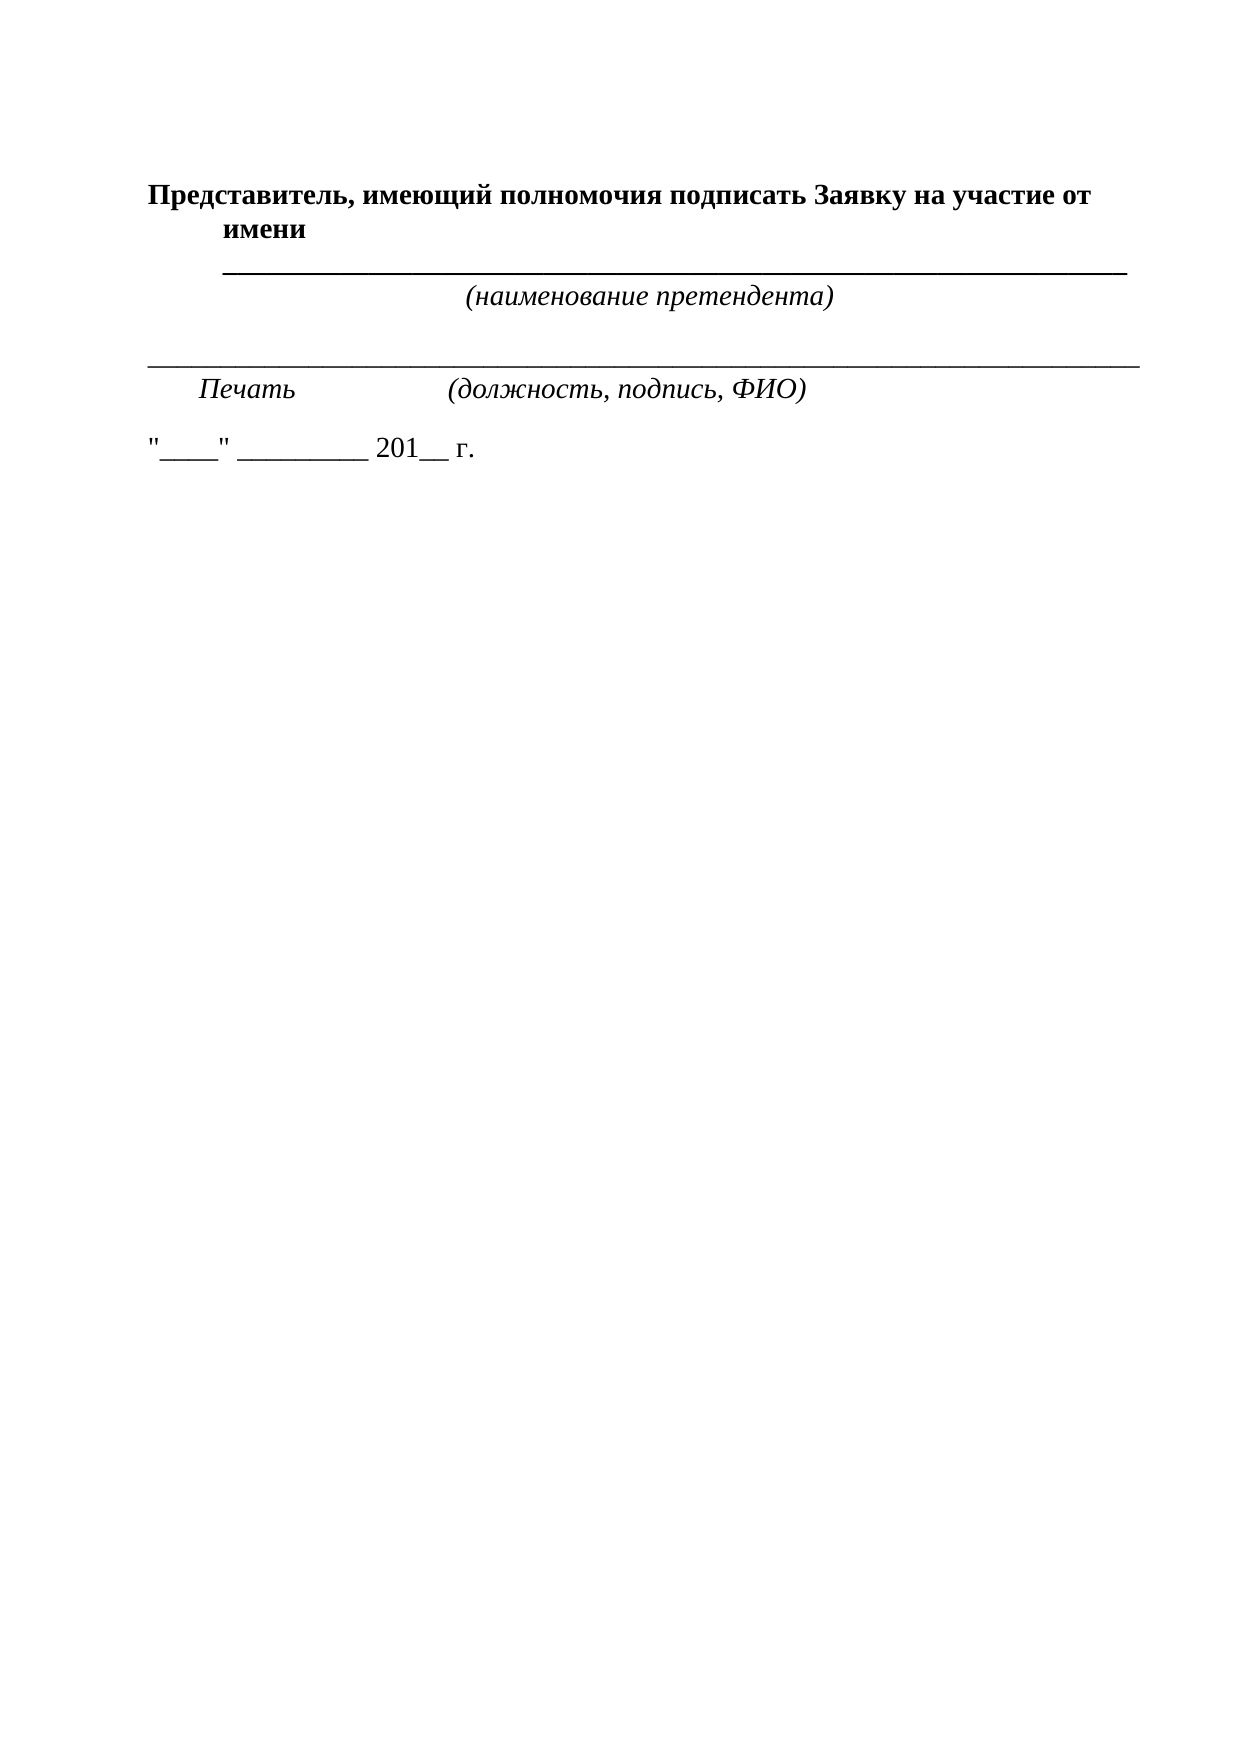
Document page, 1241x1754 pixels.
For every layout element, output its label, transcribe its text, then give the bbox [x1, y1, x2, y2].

text ____________________________________________________________________ [148, 337, 1152, 371]
subtitle Представитель, имеющий полномочия подписать Заявку на участие от имени ______________________________________________________________ [148, 177, 1152, 278]
text "____" _________ 201__ г. [148, 430, 1152, 464]
text (наименование претендента) [148, 278, 1152, 312]
text Печать (должность, подпись, ФИО) [148, 371, 1152, 404]
